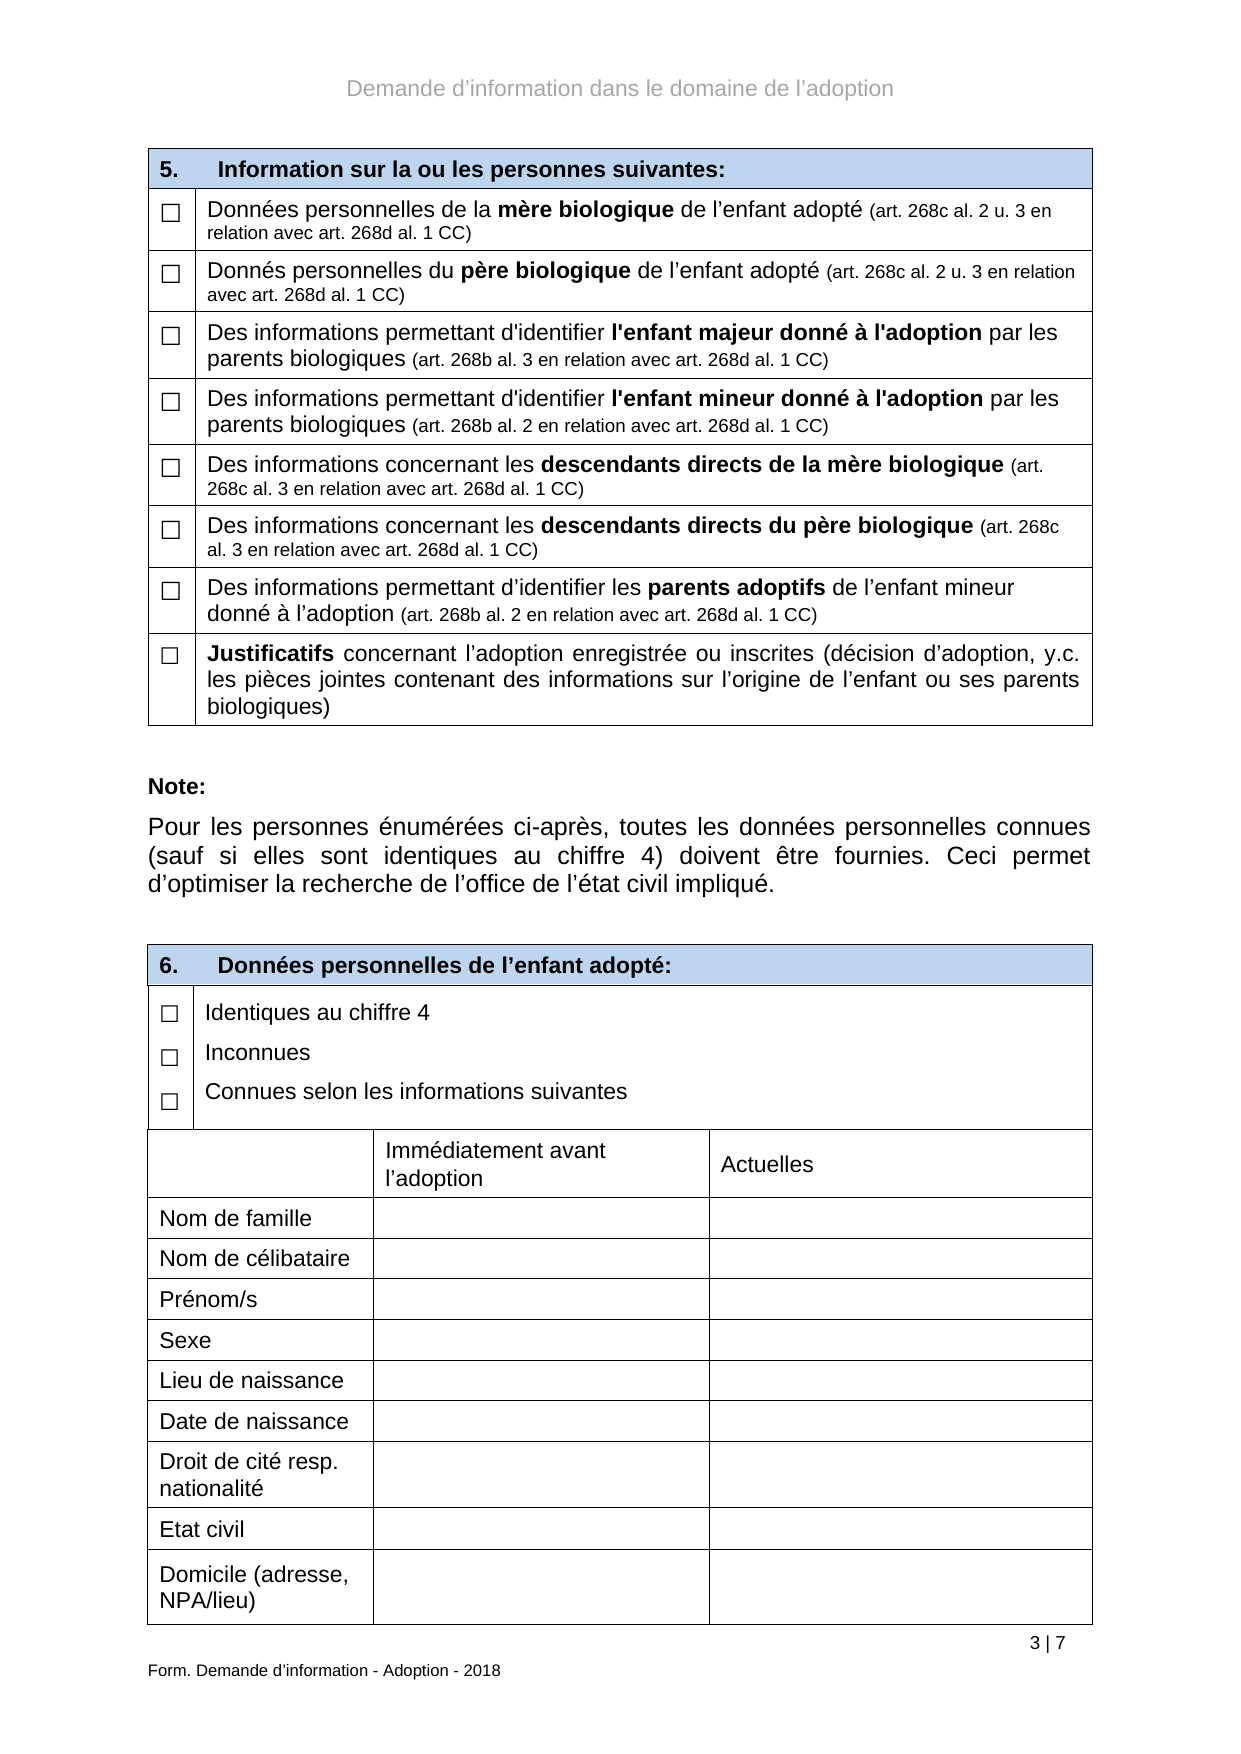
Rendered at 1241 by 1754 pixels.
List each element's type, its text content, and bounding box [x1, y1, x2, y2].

table_header Données personnelles de l’enfant adopté: [148, 945, 1092, 984]
table_cell [149, 445, 195, 505]
table_cell [710, 1320, 1092, 1359]
text Note: [148, 772, 1093, 799]
table_cell Actuelles [710, 1130, 1092, 1197]
table_cell Etat civil [148, 1508, 373, 1549]
table_cell [374, 1550, 709, 1624]
table_cell Identiques au chiffre 4 Inconnues Connues selon les informations suivantes [194, 986, 1092, 1129]
table_cell [710, 1401, 1092, 1441]
table_cell Des informations permettant d’identifier les parents adoptifs de l’enfant mineur donné à l’adoption (art. 268b al. 2 en relation avec art. 268d al. 1 CC) [196, 568, 1092, 633]
table_cell [710, 1279, 1092, 1319]
table_cell [710, 1361, 1092, 1400]
table_cell [710, 1198, 1092, 1238]
table_cell Prénom/s [148, 1279, 373, 1319]
table_cell [374, 1279, 709, 1319]
table_cell Droit de cité resp. nationalité [148, 1442, 373, 1507]
table_cell [710, 1550, 1092, 1624]
table_cell Date de naissance [148, 1401, 373, 1441]
table_cell [149, 568, 195, 633]
table_cell [149, 251, 195, 311]
table_header Information sur la ou les personnes suivantes: [149, 149, 1092, 188]
table_cell [149, 506, 195, 567]
table_cell Des informations concernant les descendants directs de la mère biologique (art. 268c al. 3 en relation avec art. 268d al. 1 CC) [196, 445, 1092, 505]
table_cell Immédiatement avant l’adoption [374, 1130, 709, 1197]
table_cell [374, 1198, 709, 1238]
table_cell Des informations permettant d'identifier l'enfant mineur donné à l'adoption par les parents biologiques (art. 268b al. 2 en relation avec art. 268d al. 1 CC) [196, 379, 1092, 444]
table_cell [148, 1130, 373, 1197]
table_cell [149, 189, 195, 250]
table_cell Nom de famille [148, 1198, 373, 1238]
table_cell [374, 1442, 709, 1507]
table_cell [374, 1239, 709, 1278]
text Pour les personnes énumérées ci-après, toutes les données personnelles connues (sauf si elles sont identiques au chiffre 4) doivent être fournies. Ceci permet d’optimiser la recherche de l’office de l’état civil impliqué. [148, 812, 1093, 898]
table_cell [149, 986, 193, 1129]
table_cell [149, 634, 195, 725]
table_cell Des informations concernant les descendants directs du père biologique (art. 268c al. 3 en relation avec art. 268d al. 1 CC) [196, 506, 1092, 567]
table_cell [374, 1320, 709, 1359]
table_cell Donnés personnelles du père biologique de l’enfant adopté (art. 268c al. 2 u. 3 en relation avec art. 268d al. 1 CC) [196, 251, 1092, 311]
table_cell Nom de célibataire [148, 1239, 373, 1278]
table_cell Justificatifs concernant l’adoption enregistrée ou inscrites (décision d’adoption, y.c. les pièces jointes contenant des informations sur l’origine de l’enfant ou ses parents biologiques) [196, 634, 1092, 725]
table_cell [149, 312, 195, 377]
table_cell Domicile (adresse, NPA/lieu) [148, 1550, 373, 1624]
table_cell Données personnelles de la mère biologique de l’enfant adopté (art. 268c al. 2 u. 3 en relation avec art. 268d al. 1 CC) [196, 189, 1092, 250]
table_cell Lieu de naissance [148, 1361, 373, 1400]
table_cell [710, 1442, 1092, 1507]
table_cell [710, 1239, 1092, 1278]
table_cell [149, 379, 195, 444]
table_cell [374, 1401, 709, 1441]
table_cell [374, 1361, 709, 1400]
table_cell Sexe [148, 1320, 373, 1359]
table_cell Des informations permettant d'identifier l'enfant majeur donné à l'adoption par les parents biologiques (art. 268b al. 3 en relation avec art. 268d al. 1 CC) [196, 312, 1092, 377]
table_cell [710, 1508, 1092, 1549]
table_cell [374, 1508, 709, 1549]
